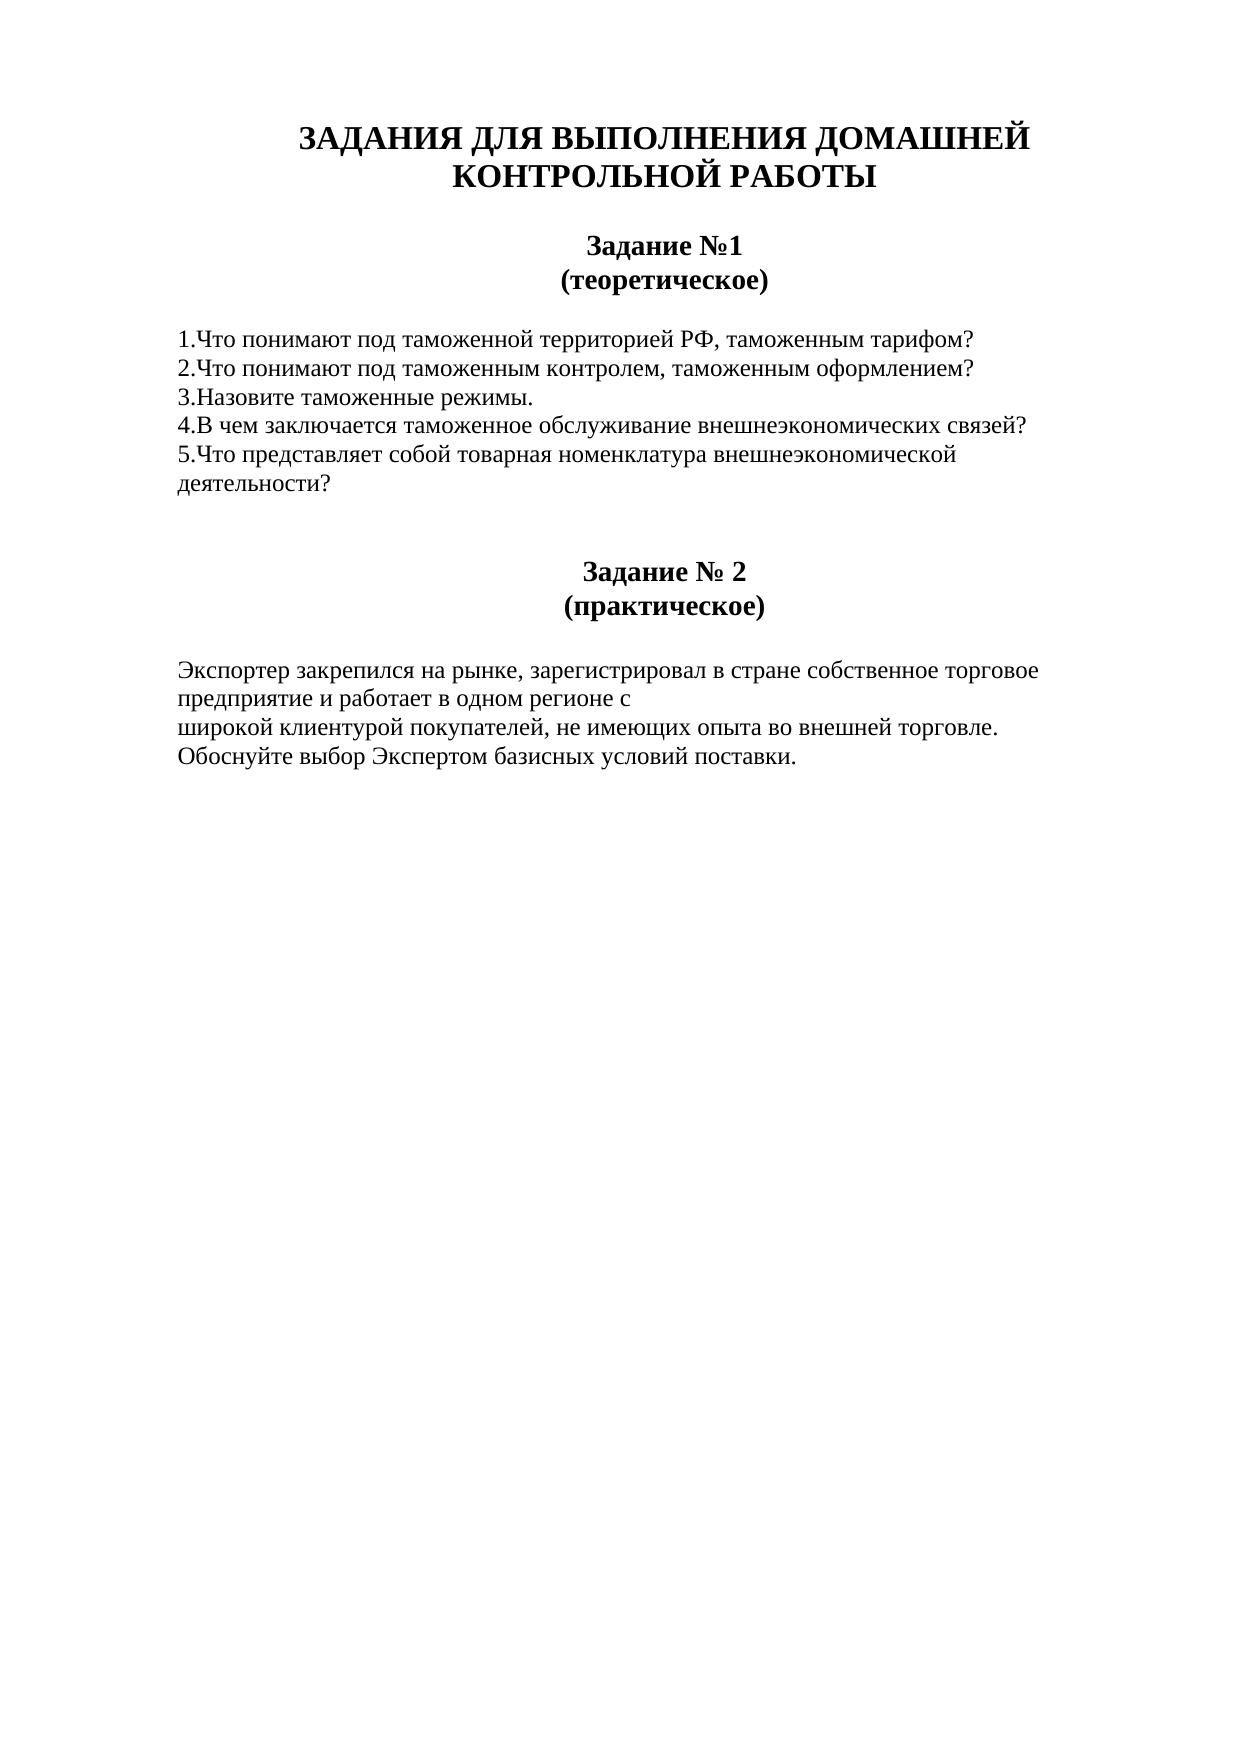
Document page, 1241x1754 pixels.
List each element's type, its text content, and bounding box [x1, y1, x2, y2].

text 1.Что понимают под таможенной территорией РФ, таможенным тарифом? [177, 324, 1152, 353]
text деятельности? [177, 468, 1152, 497]
text (практическое) [177, 588, 1152, 621]
text Экспортер закрепился на рынке, зарегистрировал в стране собственное торговое [177, 655, 1152, 683]
text Обоснуйте выбор Экспертом базисных условий поставки. [177, 741, 1152, 770]
text ЗАДАНИЯ ДЛЯ ВЫПОЛНЕНИЯ ДОМАШНЕЙ КОНТРОЛЬНОЙ РАБОТЫ [177, 118, 1152, 195]
text 4.В чем заключается таможенное обслуживание внешнеэкономических связей? [177, 410, 1152, 439]
text широкой клиентурой покупателей, не имеющих опыта во внешней торговле. [177, 712, 1152, 741]
text 5.Что представляет собой товарная номенклатура внешнеэкономической [177, 439, 1152, 468]
text предприятие и работает в одном регионе с [177, 683, 1152, 712]
text Задание № 2 [177, 554, 1152, 588]
text 2.Что понимают под таможенным контролем, таможенным оформлением? [177, 353, 1152, 382]
text 3.Назовите таможенные режимы. [177, 382, 1152, 410]
text Задание №1 [177, 228, 1152, 262]
text (теоретическое) [177, 262, 1152, 295]
